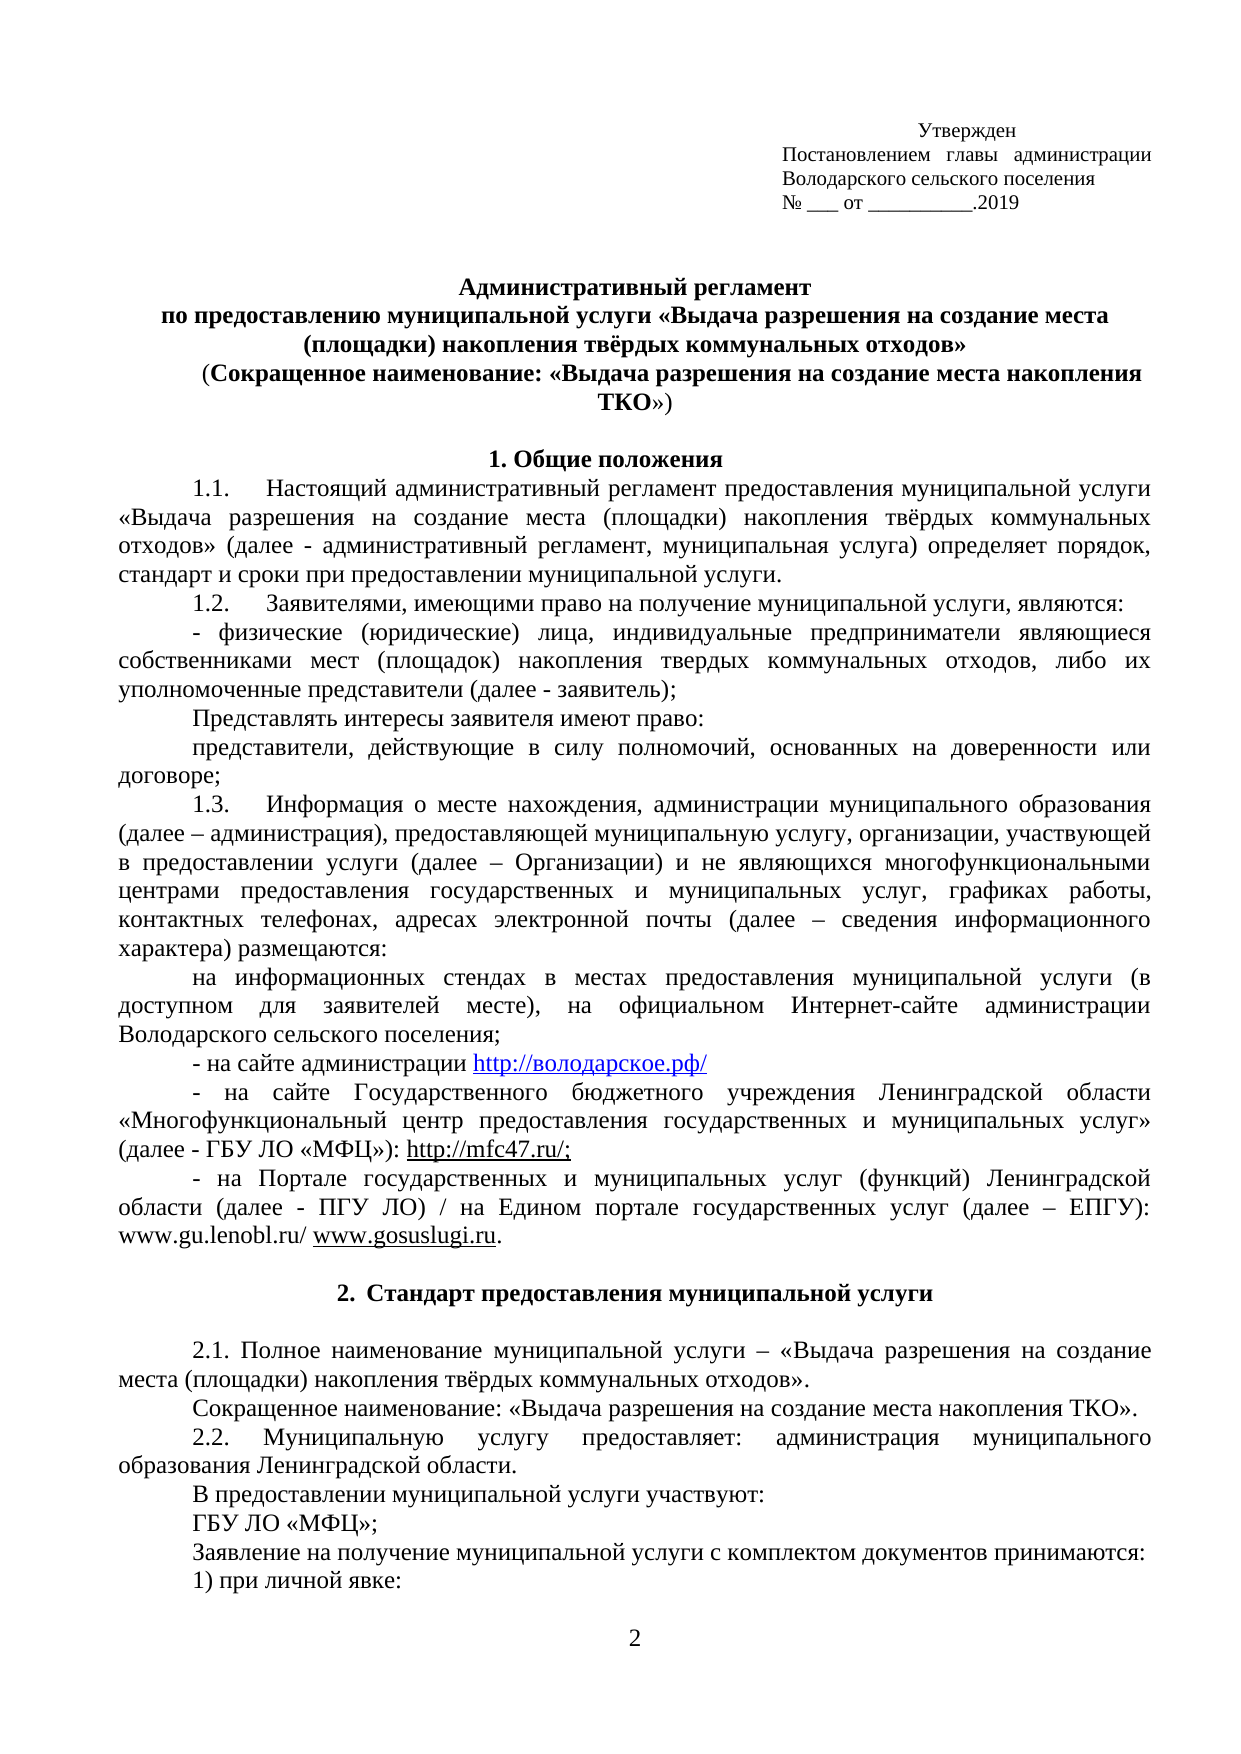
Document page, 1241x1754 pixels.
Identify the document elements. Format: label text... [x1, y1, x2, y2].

list Настоящий административный регламент предоставления муниципальной услуги «Выдача разрешения на создание места (площадки) накопления твёрдых коммунальных отходов» (далее - административный регламент, муниципальная услуга) определяет порядок, стандарт и сроки при предоставлении муниципальной услуги. [118, 473, 1152, 588]
text по предоставлению муниципальной услуги «Выдача разрешения на создание места (площадки) накопления твёрдых коммунальных отходов» [118, 301, 1152, 358]
list Стандарт предоставления муниципальной услуги [118, 1278, 1152, 1307]
text 2.2. Муниципальную услугу предоставляет: администрация муниципального образования Ленинградской области. [118, 1422, 1152, 1479]
text Административный регламент [118, 272, 1152, 301]
text Заявление на получение муниципальной услуги с комплектом документов принимаются: [118, 1537, 1152, 1566]
text 1) при личной явке: [118, 1566, 1152, 1594]
list Заявителями, имеющими право на получение муниципальной услуги, являются: [118, 588, 1152, 617]
text Постановлением главы администрации Володарского сельского поселения [782, 142, 1152, 190]
text Утвержден [782, 118, 1152, 142]
list - на сайте администрации http://володарское.рф/ [118, 1048, 1152, 1077]
text ГБУ ЛО «МФЦ»; [118, 1508, 1152, 1537]
list Информация о месте нахождения, администрации муниципального образования (далее – администрация), предоставляющей муниципальную услугу, организации, участвующей в предоставлении услуги (далее – Организации) и не являющихся многофункциональными центрами предоставления государственных и муниципальных услуг, графиках работы, контактных телефонах, адресах электронной почты (далее – сведения информационного характера) размещаются: [118, 789, 1152, 962]
list - на Портале государственных и муниципальных услуг (функций) Ленинградской области (далее - ПГУ ЛО) / на Едином портале государственных услуг (далее – ЕПГУ): www.gu.lenobl.ru/ www.gosuslugi.ru. [118, 1163, 1152, 1249]
text 2.1. Полное наименование муниципальной услуги – «Выдача разрешения на создание места (площадки) накопления твёрдых коммунальных отходов». [118, 1336, 1152, 1393]
text представители, действующие в силу полномочий, основанных на доверенности или договоре; [118, 732, 1152, 789]
text (Сокращенное наименование: «Выдача разрешения на создание места накопления ТКО») [118, 358, 1152, 416]
list - на сайте Государственного бюджетного учреждения Ленинградской области «Многофункциональный центр предоставления государственных и муниципальных услуг» (далее - ГБУ ЛО «МФЦ»): http://mfc47.ru/; [118, 1077, 1152, 1163]
text Представлять интересы заявителя имеют право: [118, 703, 1152, 732]
text В предоставлении муниципальной услуги участвуют: [118, 1479, 1152, 1508]
text Сокращенное наименование: «Выдача разрешения на создание места накопления ТКО». [118, 1393, 1152, 1422]
text - физические (юридические) лица, индивидуальные предприниматели являющиеся собственниками мест (площадок) накопления твердых коммунальных отходов, либо их уполномоченные представители (далее - заявитель); [118, 617, 1152, 703]
text 1. Общие положения [59, 444, 1152, 473]
list на информационных стендах в местах предоставления муниципальной услуги (в доступном для заявителей месте), на официальном Интернет-сайте администрации Володарского сельского поселения; [118, 962, 1152, 1048]
text № ___ от __________.2019 [782, 190, 1152, 214]
